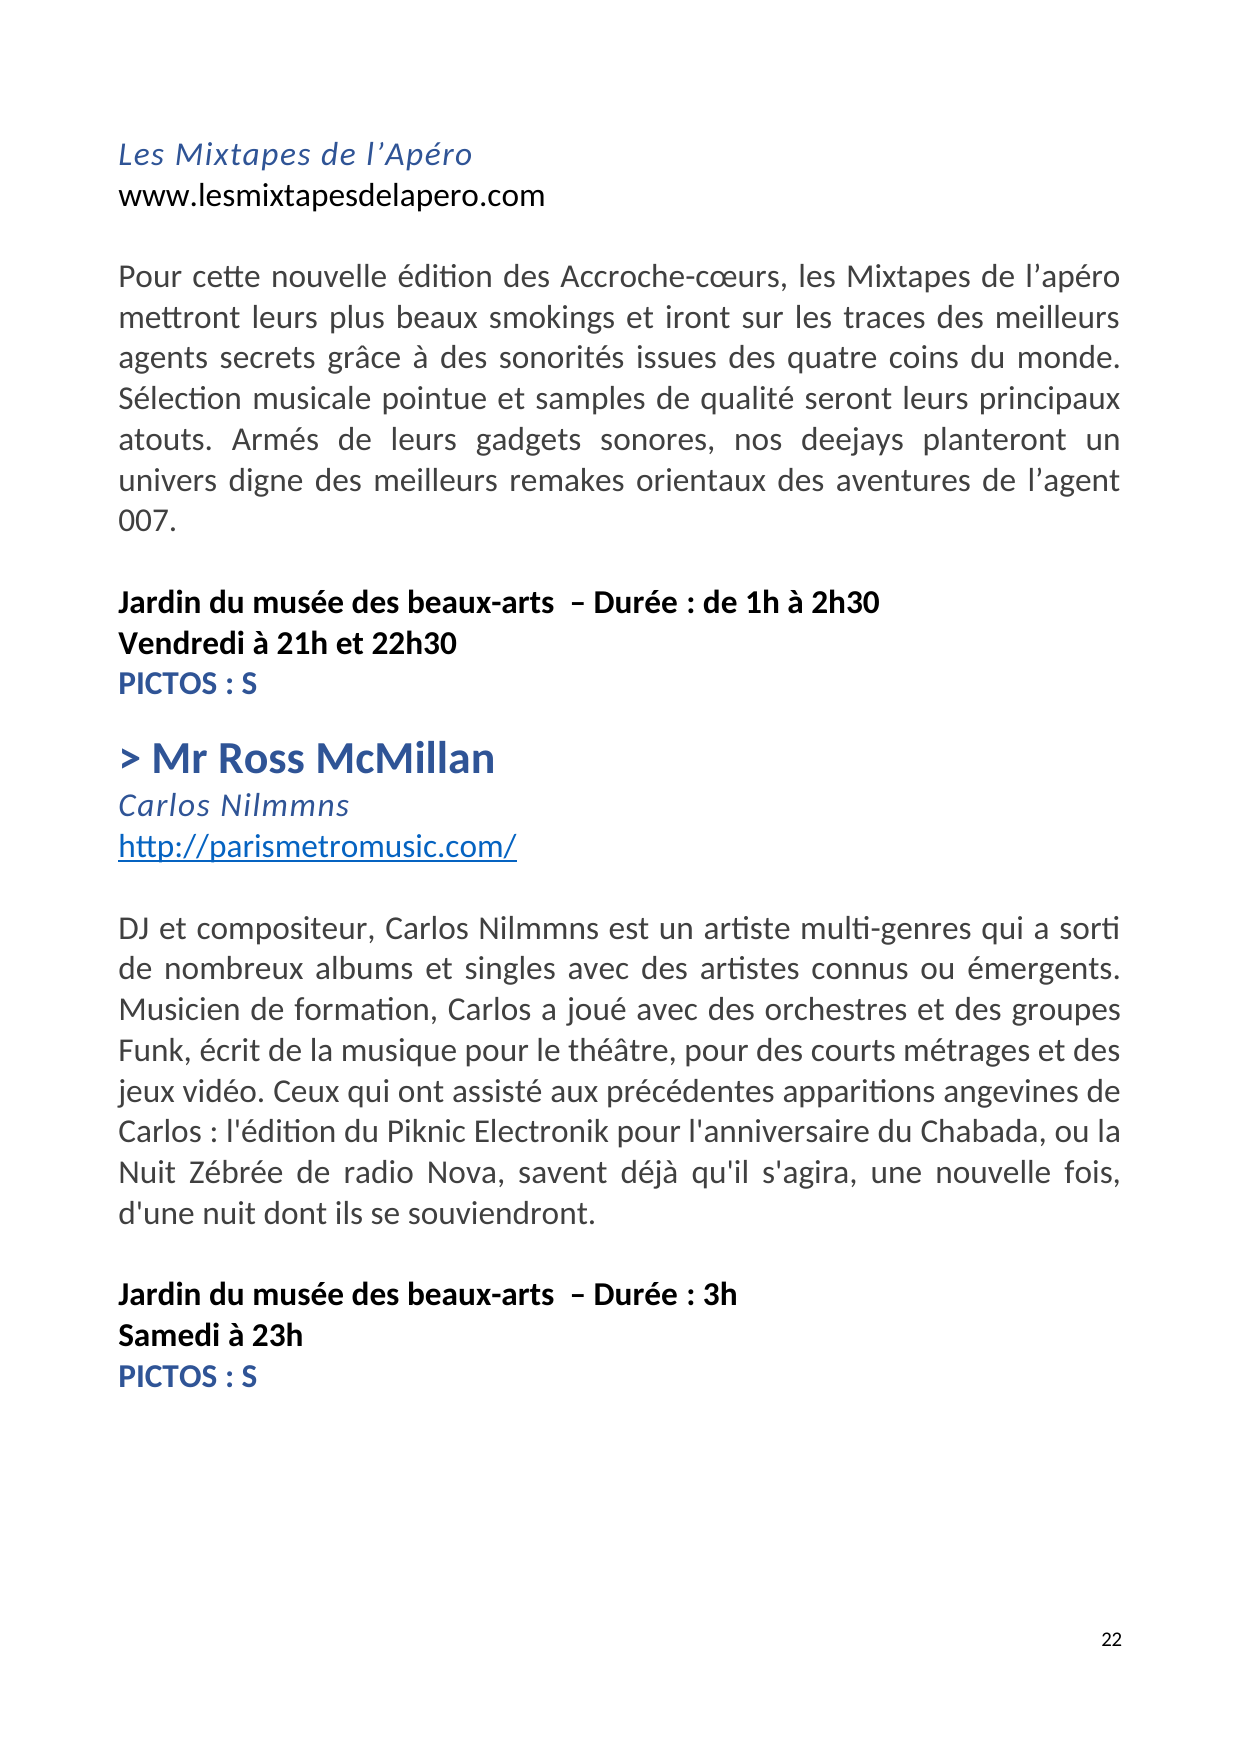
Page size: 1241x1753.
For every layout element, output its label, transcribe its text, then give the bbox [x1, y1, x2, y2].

text Pour cette nouvelle édition des Accroche-cœurs, les Mixtapes de l’apéro mettront leurs plus beaux smokings et iront sur les traces des meilleurs agents secrets grâce à des sonorités issues des quatre coins du monde. Sélection musicale pointue et samples de qualité seront leurs principaux atouts. Armés de leurs gadgets sonores, nos deejays planteront un univers digne des meilleurs remakes orientaux des aventures de l’agent 007. [118, 255, 1122, 540]
text Les Mixtapes de l’Apéro www.lesmixtapesdelapero.com [118, 133, 1122, 214]
text PICTOS : S [118, 662, 1122, 728]
text Jardin du musée des beaux-arts – Durée : de 1h à 2h30 Vendredi à 21h et 22h30 [118, 581, 1122, 662]
text Jardin du musée des beaux-arts – Durée : 3h [118, 1273, 1122, 1314]
text PICTOS : S [118, 1355, 1122, 1421]
text DJ et compositeur, Carlos Nilmmns est un artiste multi-genres qui a sorti de nombreux albums et singles avec des artistes connus ou émergents. Musicien de formation, Carlos a joué avec des orchestres et des groupes Funk, écrit de la musique pour le théâtre, pour des courts métrages et des jeux vidéo. Ceux qui ont assisté aux précédentes apparitions angevines de Carlos : l'édition du Piknic Electronik pour l'anniversaire du Chabada, ou la Nuit Zébrée de radio Nova, savent déjà qu'il s'agira, une nouvelle fois, d'une nuit dont ils se souviendront. [118, 907, 1122, 1232]
text > Mr Ross McMillan Carlos Nilmmns http://parismetromusic.com/ [118, 728, 1122, 866]
text Samedi à 23h [118, 1314, 1122, 1355]
